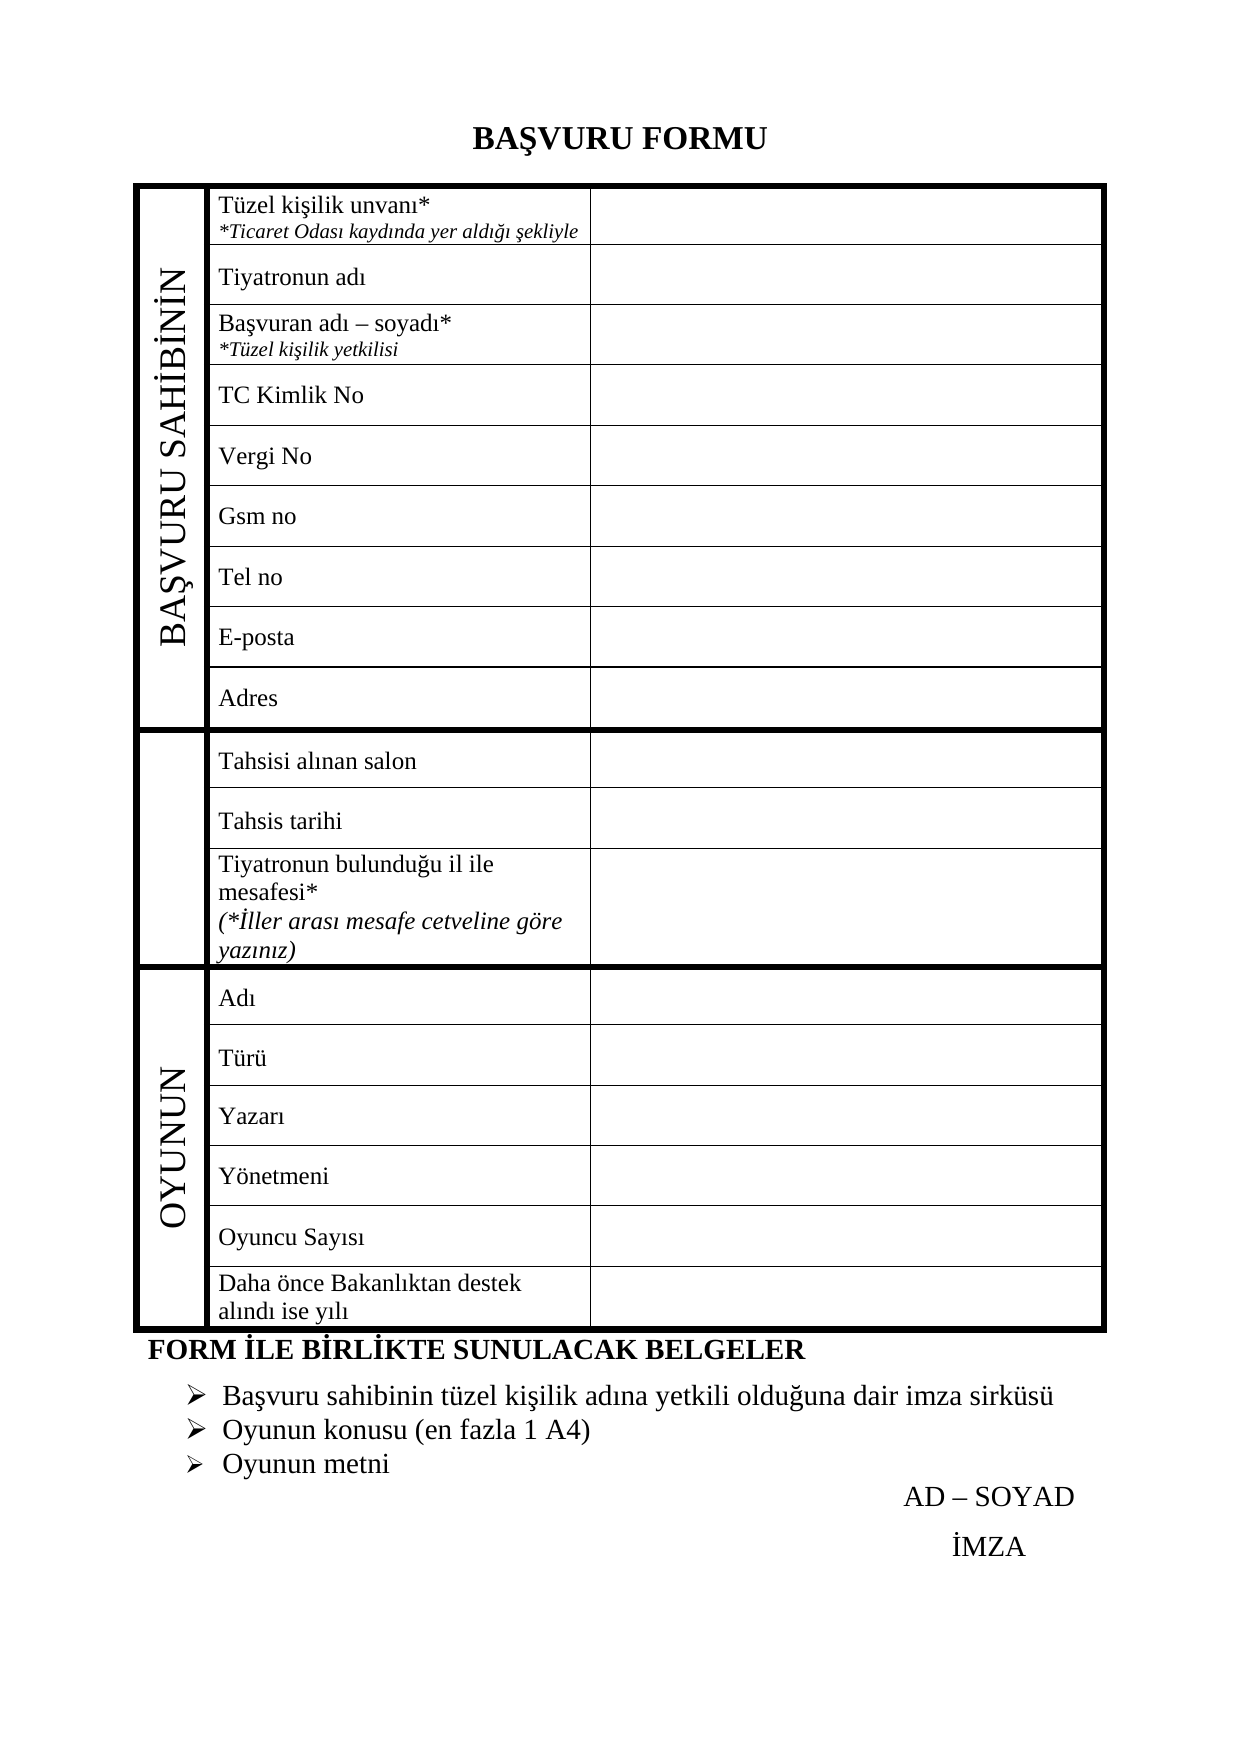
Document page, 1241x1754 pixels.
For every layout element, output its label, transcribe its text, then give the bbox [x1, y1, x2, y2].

table_cell Tel no [210, 547, 590, 606]
list AD – SOYAD [885, 1479, 1092, 1513]
table_cell OYUNUN [140, 970, 204, 1326]
table_cell Başvuran adı – soyadı* *Tüzel kişilik yetkilisi [210, 305, 590, 364]
table_cell [591, 1267, 1101, 1326]
table_cell [591, 733, 1101, 787]
table_cell Vergi No [210, 426, 590, 485]
table_cell [591, 1086, 1101, 1145]
table_cell Yönetmeni [210, 1146, 590, 1205]
list İMZA [885, 1529, 1092, 1563]
table_cell Yazarı [210, 1086, 590, 1145]
table_cell [591, 486, 1101, 546]
table_cell Adı [210, 970, 590, 1024]
table_cell [591, 1146, 1101, 1205]
table_cell [140, 733, 204, 964]
table_header Tüzel kişilik unvanı* *Ticaret Odası kaydında yer aldığı şekliyle [210, 189, 590, 243]
table_cell [591, 426, 1101, 485]
table_cell [591, 365, 1101, 425]
table_cell [591, 245, 1101, 304]
table_cell Türü [210, 1025, 590, 1084]
table_cell [591, 970, 1101, 1024]
table_cell [591, 305, 1101, 364]
list Oyunun metni [185, 1446, 1092, 1479]
table_cell Gsm no [210, 486, 590, 546]
table_cell [591, 1025, 1101, 1084]
table_cell Daha önce Bakanlıktan destek alındı ise yılı [210, 1267, 590, 1326]
table_cell Tiyatronun bulunduğu il ile mesafesi* (*İller arası mesafe cetveline göre yazınız) [210, 849, 590, 964]
table_header BAŞVURU SAHİBİNİN [140, 189, 204, 727]
table_cell Oyuncu Sayısı [210, 1206, 590, 1266]
table_cell Tiyatronun adı [210, 245, 590, 304]
table_cell Tahsisi alınan salon [210, 733, 590, 787]
list Oyunun konusu (en fazla 1 A4) [185, 1412, 1092, 1446]
table_header [591, 189, 1101, 243]
table_cell [591, 668, 1101, 727]
table_cell [591, 788, 1101, 848]
text FORM İLE BİRLİKTE SUNULACAK BELGELER [148, 1333, 1092, 1366]
text BAŞVURU FORMU [148, 118, 1092, 156]
table_cell E-posta [210, 607, 590, 666]
table_cell [591, 1206, 1101, 1266]
list Başvuru sahibinin tüzel kişilik adına yetkili olduğuna dair imza sirküsü [185, 1378, 1092, 1412]
table_cell TC Kimlik No [210, 365, 590, 425]
table_cell Tahsis tarihi [210, 788, 590, 848]
table_cell [591, 547, 1101, 606]
table_cell [591, 849, 1101, 964]
table_cell [591, 607, 1101, 666]
table_cell Adres [210, 668, 590, 727]
